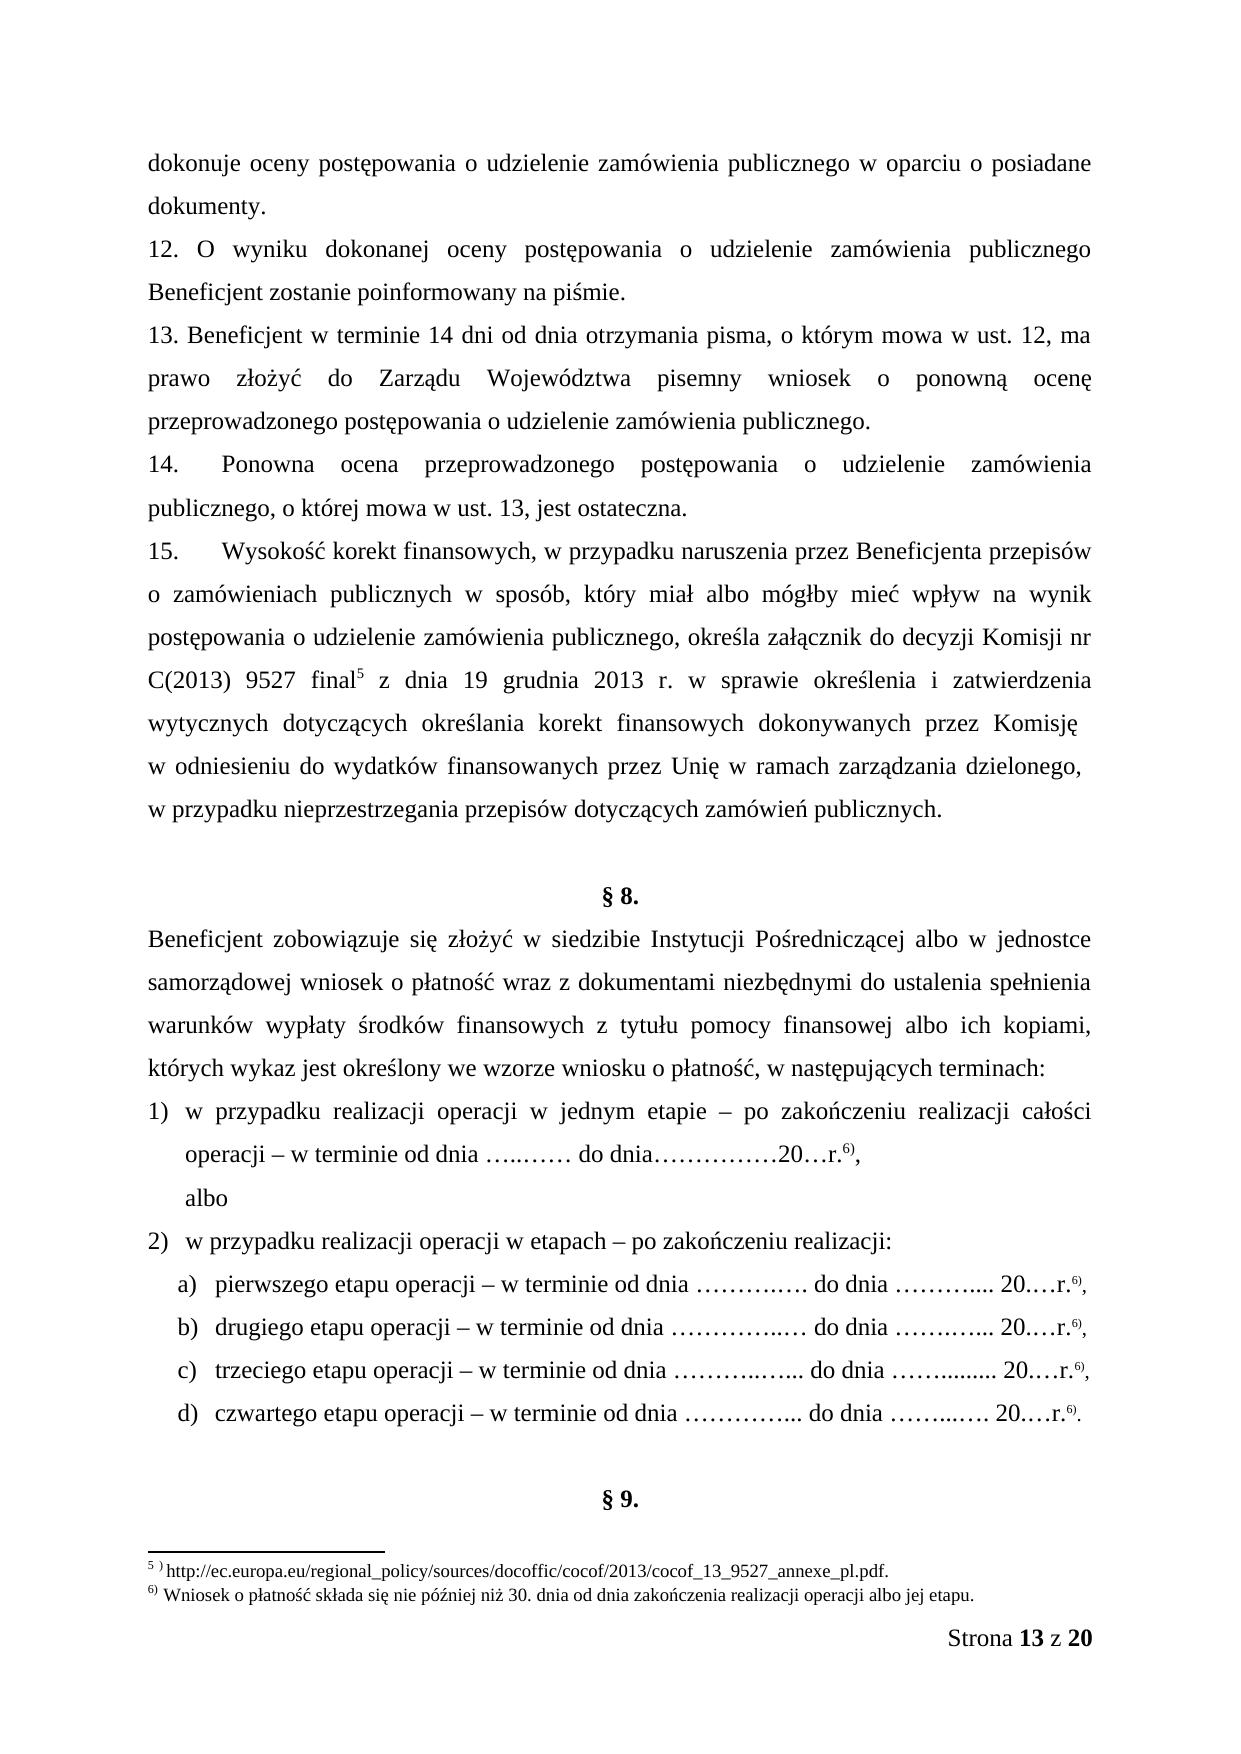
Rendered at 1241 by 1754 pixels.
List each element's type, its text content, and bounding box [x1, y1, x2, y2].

text § 9. [148, 1484, 1092, 1513]
list pierwszego etapu operacji – w terminie od dnia ……….…. do dnia ……….... 20.…r.6), [177, 1269, 1092, 1298]
list Beneficjent zobowiązuje się złożyć w siedzibie Instytucji Pośredniczącej albo w jednostce samorządowej wniosek o płatność wraz z dokumentami niezbędnymi do ustalenia spełnienia warunków wypłaty środków finansowych z tytułu pomocy finansowej albo ich kopiami, których wykaz jest określony we wzorze wniosku o płatność, w następujących terminach: [148, 924, 1092, 1082]
list albo [185, 1183, 1092, 1211]
text 13. Beneficjent w terminie 14 dni od dnia otrzymania pisma, o którym mowa w ust. 12, ma prawo złożyć do Zarządu Województwa pisemny wniosek o ponowną ocenę przeprowadzonego postępowania o udzielenie zamówienia publicznego. [148, 320, 1092, 435]
list drugiego etapu operacji – w terminie od dnia …………..… do dnia …….…... 20.…r.6), [177, 1312, 1092, 1341]
text § 8. [148, 881, 1092, 909]
list czwartego etapu operacji – w terminie od dnia …………... do dnia ……...…. 20.…r.6). [177, 1398, 1092, 1427]
list trzeciego etapu operacji – w terminie od dnia ………..…... do dnia ……......... 20.…r.6), [177, 1355, 1092, 1384]
text 15. Wysokość korekt finansowych, w przypadku naruszenia przez Beneficjenta przepisów o zamówieniach publicznych w sposób, który miał albo mógłby mieć wpływ na wynik postępowania o udzielenie zamówienia publicznego, określa załącznik do decyzji Komisji nr C(2013) 9527 final z dnia 19 grudnia 2013 r. w sprawie określenia i zatwierdzenia wytycznych dotyczących określania korekt finansowych dokonywanych przez Komisję w odniesieniu do wydatków finansowanych przez Unię w ramach zarządzania dzielonego, w przypadku nieprzestrzegania przepisów dotyczących zamówień publicznych. [148, 536, 1092, 823]
text 14. Ponowna ocena przeprowadzonego postępowania o udzielenie zamówienia publicznego, o której mowa w ust. 13, jest ostateczna. [148, 449, 1092, 521]
list w przypadku realizacji operacji w etapach – po zakończeniu realizacji: [148, 1226, 1092, 1254]
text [148, 148, 1092, 219]
list w przypadku realizacji operacji w jednym etapie – po zakończeniu realizacji całości operacji – w terminie od dnia …..…… do dnia……………20…r.), [148, 1096, 1092, 1168]
text 12. O wyniku dokonanej oceny postępowania o udzielenie zamówienia publicznego Beneficjent zostanie poinformowany na piśmie. [148, 234, 1092, 306]
